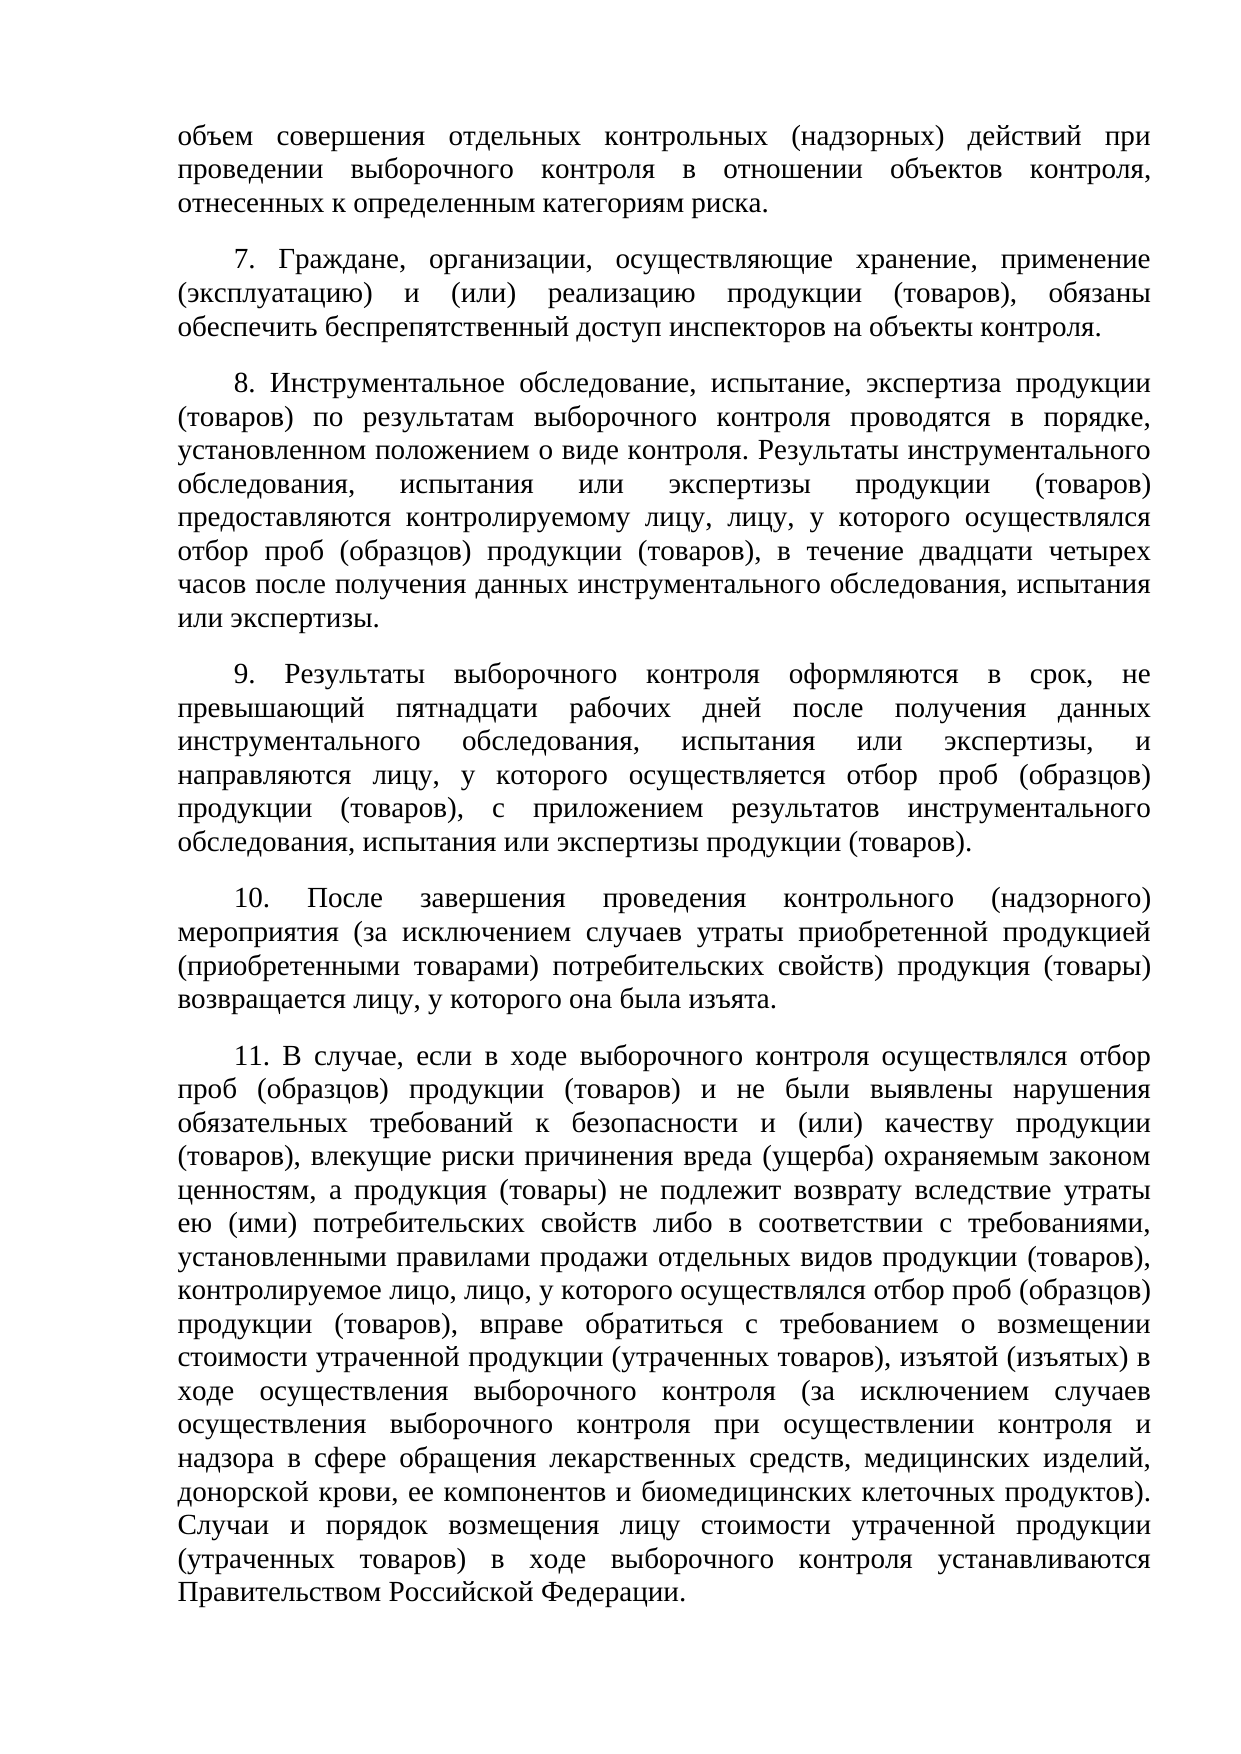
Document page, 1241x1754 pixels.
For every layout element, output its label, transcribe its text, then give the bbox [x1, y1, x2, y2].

text 7. Граждане, организации, осуществляющие хранение, применение (эксплуатацию) и (или) реализацию продукции (товаров), обязаны обеспечить беспрепятственный доступ инспекторов на объекты контроля. [177, 242, 1152, 342]
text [177, 118, 1152, 219]
text 8. Инструментальное обследование, испытание, экспертиза продукции (товаров) по результатам выборочного контроля проводятся в порядке, установленном положением о виде контроля. Результаты инструментального обследования, испытания или экспертизы продукции (товаров) предоставляются контролируемому лицу, лицу, у которого осуществлялся отбор проб (образцов) продукции (товаров), в течение двадцати четырех часов после получения данных инструментального обследования, испытания или экспертизы. [177, 365, 1152, 633]
text 10. После завершения проведения контрольного (надзорного) мероприятия (за исключением случаев утраты приобретенной продукцией (приобретенными товарами) потребительских свойств) продукция (товары) возвращается лицу, у которого она была изъята. [177, 881, 1152, 1015]
text 11. В случае, если в ходе выборочного контроля осуществлялся отбор проб (образцов) продукции (товаров) и не были выявлены нарушения обязательных требований к безопасности и (или) качеству продукции (товаров), влекущие риски причинения вреда (ущерба) охраняемым законом ценностям, а продукция (товары) не подлежит возврату вследствие утраты ею (ими) потребительских свойств либо в соответствии с требованиями, установленными правилами продажи отдельных видов продукции (товаров), контролируемое лицо, лицо, у которого осуществлялся отбор проб (образцов) продукции (товаров), вправе обратиться с требованием о возмещении стоимости утраченной продукции (утраченных товаров), изъятой (изъятых) в ходе осуществления выборочного контроля (за исключением случаев осуществления выборочного контроля при осуществлении контроля и надзора в сфере обращения лекарственных средств, медицинских изделий, донорской крови, ее компонентов и биомедицинских клеточных продуктов). Случаи и порядок возмещения лицу стоимости утраченной продукции (утраченных товаров) в ходе выборочного контроля устанавливаются Правительством Российской Федерации. [177, 1038, 1152, 1608]
text 9. Результаты выборочного контроля оформляются в срок, не превышающий пятнадцати рабочих дней после получения данных инструментального обследования, испытания или экспертизы, и направляются лицу, у которого осуществляется отбор проб (образцов) продукции (товаров), с приложением результатов инструментального обследования, испытания или экспертизы продукции (товаров). [177, 656, 1152, 858]
